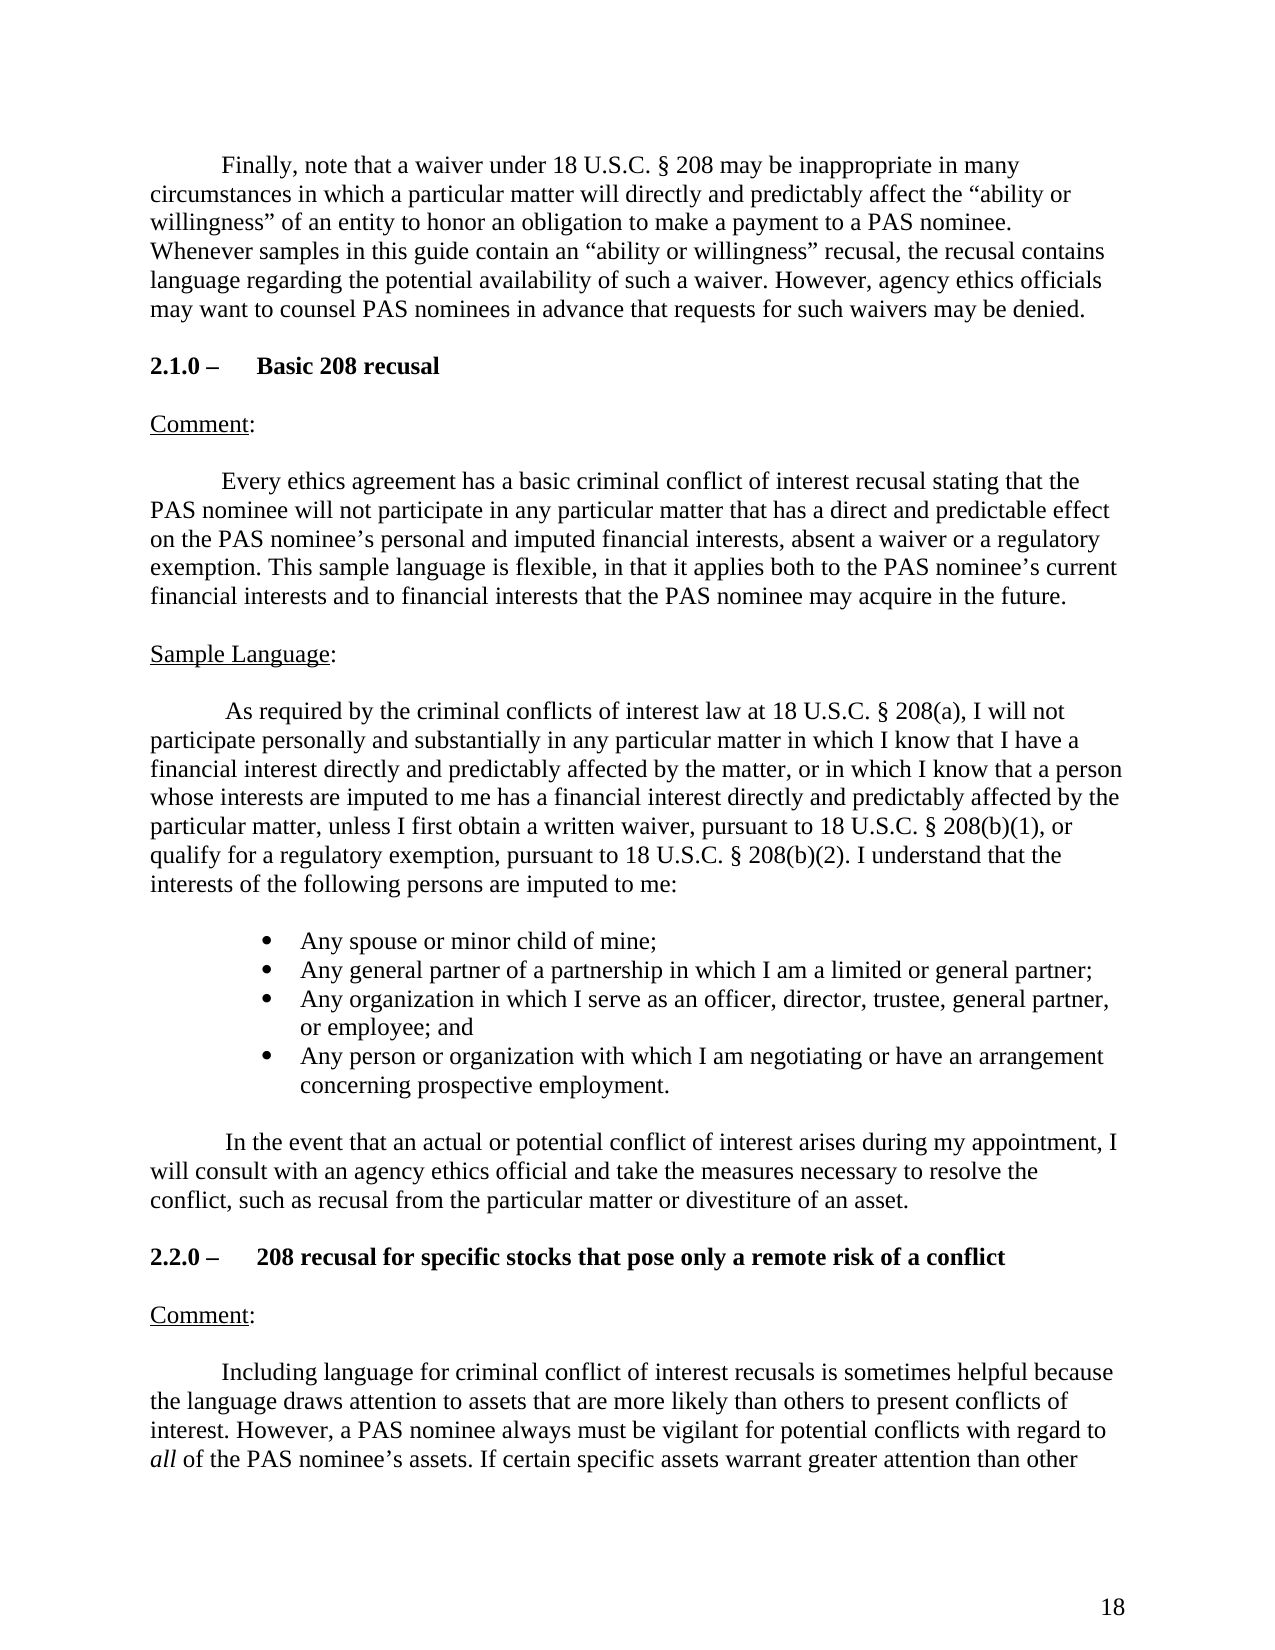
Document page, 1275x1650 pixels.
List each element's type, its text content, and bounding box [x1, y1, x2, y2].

text Every ethics agreement has a basic criminal conflict of interest recusal stating that the PAS nominee will not participate in any particular matter that has a direct and predictable effect on the PAS nominee’s personal and imputed financial interests, absent a waiver or a regulatory exemption. This sample language is flexible, in that it applies both to the PAS nominee’s current financial interests and to financial interests that the PAS nominee may acquire in the future. [150, 466, 1125, 610]
list Any spouse or minor child of mine; [262, 926, 1125, 955]
text Sample Language: [150, 639, 1125, 667]
text Comment: [150, 1300, 1125, 1329]
text As required by the criminal conflicts of interest law at 18 U.S.C. § 208(a), I will not participate personally and substantially in any particular matter in which I know that I have a financial interest directly and predictably affected by the matter, or in which I know that a person whose interests are imputed to me has a financial interest directly and predictably affected by the particular matter, unless I first obtain a written waiver, pursuant to 18 U.S.C. § 208(b)(1), or qualify for a regulatory exemption, pursuant to 18 U.S.C. § 208(b)(2). I understand that the interests of the following persons are imputed to me: [150, 696, 1125, 897]
subtitle 2.2.0 – 208 recusal for specific stocks that pose only a remote risk of a conflict [150, 1242, 1125, 1271]
list Any general partner of a partnership in which I am a limited or general partner; [262, 955, 1125, 984]
list Any organization in which I serve as an officer, director, trustee, general partner, or employee; and [262, 984, 1125, 1041]
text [150, 1357, 1125, 1472]
text Comment: [150, 409, 1125, 437]
list Any person or organization with which I am negotiating or have an arrangement concerning prospective employment. [262, 1041, 1125, 1099]
subtitle 2.1.0 – Basic 208 recusal [150, 351, 1125, 380]
text Finally, note that a waiver under 18 U.S.C. § 208 may be inappropriate in many circumstances in which a particular matter will directly and predictably affect the “ability or willingness” of an entity to honor an obligation to make a payment to a PAS nominee. Whenever samples in this guide contain an “ability or willingness” recusal, the recusal contains language regarding the potential availability of such a waiver. However, agency ethics officials may want to counsel PAS nominees in advance that requests for such waivers may be denied. [150, 150, 1125, 322]
text In the event that an actual or potential conflict of interest arises during my appointment, I will consult with an agency ethics official and take the measures necessary to resolve the conflict, such as recusal from the particular matter or divestiture of an asset. [150, 1127, 1125, 1214]
